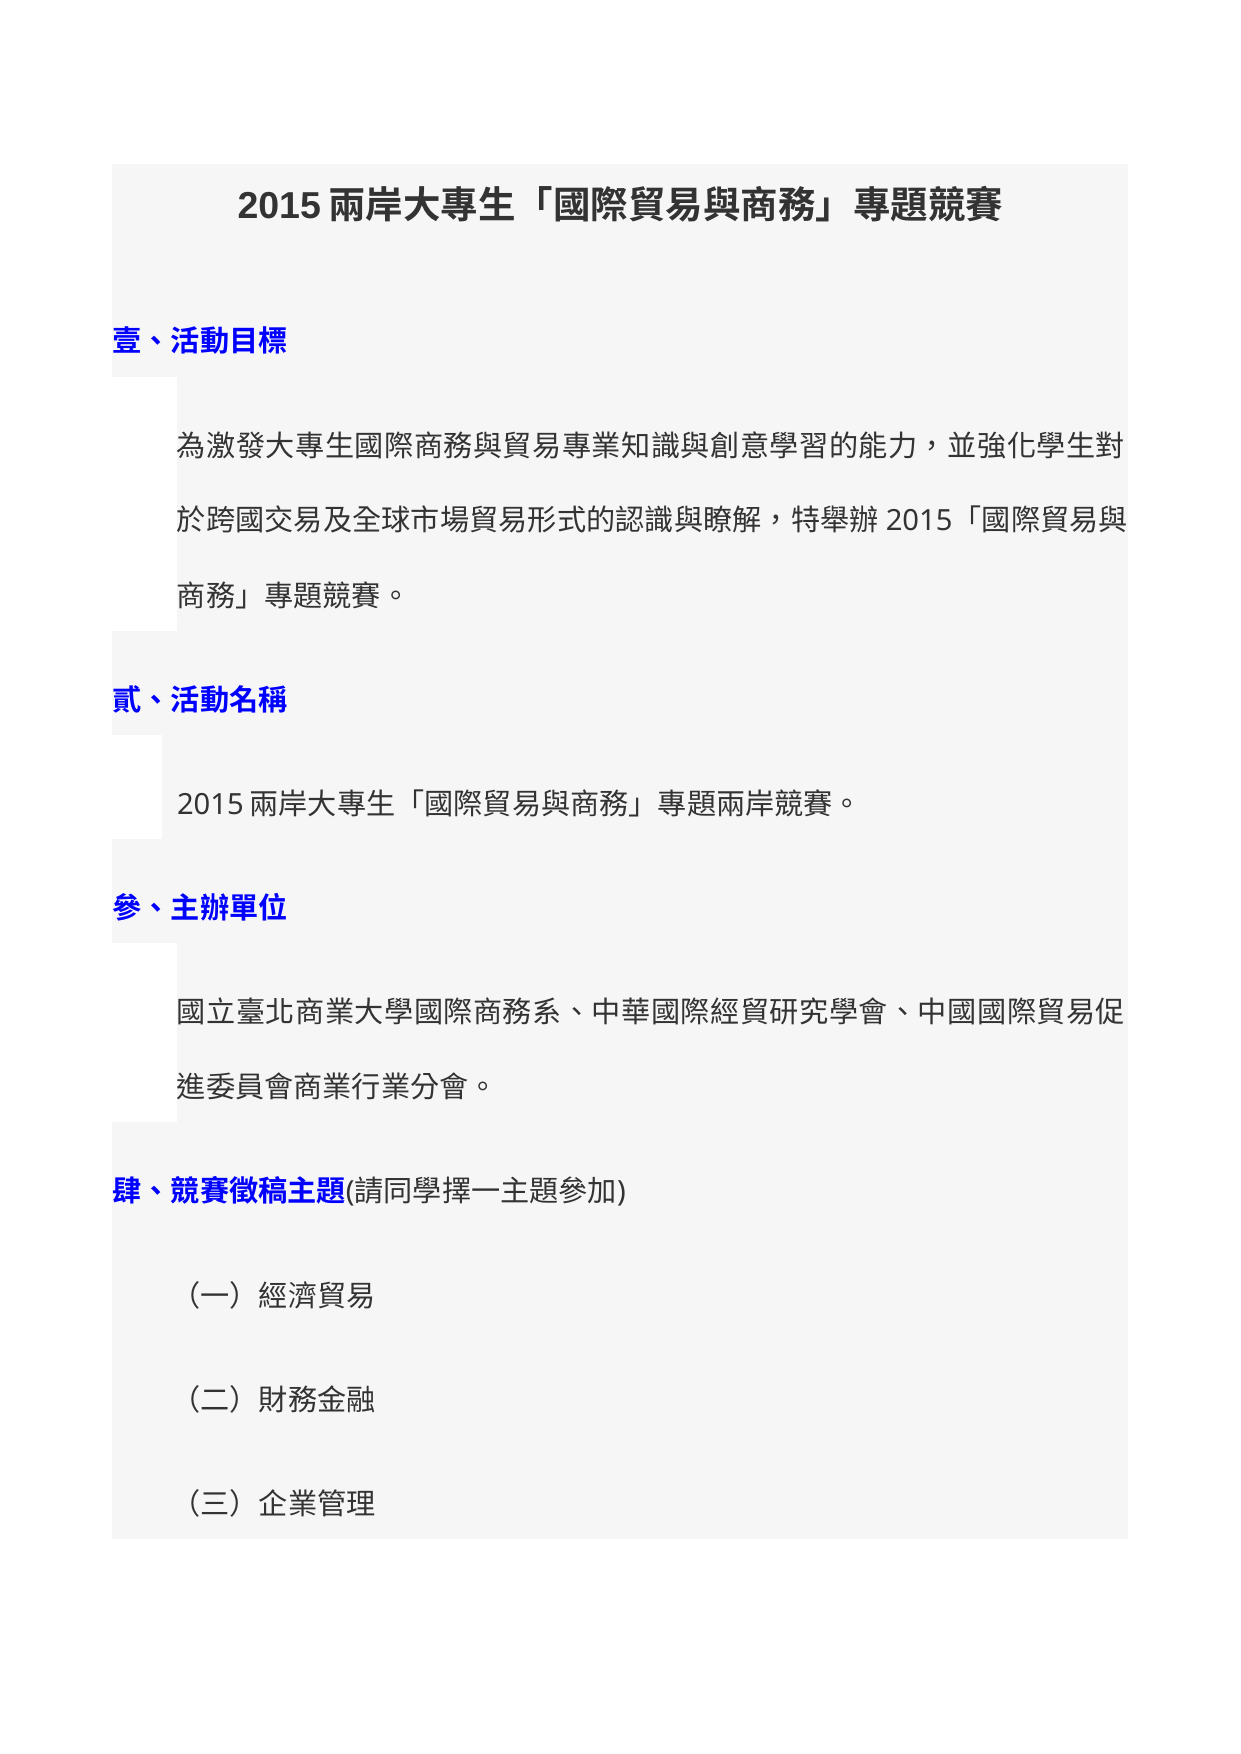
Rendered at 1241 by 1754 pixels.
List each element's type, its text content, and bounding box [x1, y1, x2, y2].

text 2015兩岸大專生「國際貿易與商務」專題競賽 [112, 164, 1128, 239]
text （一）經濟貿易 [112, 1256, 1128, 1331]
text 為激發大專生國際商務與貿易專業知識與創意學習的能力，並強化學生對於跨國交易及全球市場貿易形式的認識與瞭解，特舉辦2015「國際貿易與商務」專題競賽。 [177, 406, 1128, 631]
text （二）財務金融 [112, 1360, 1128, 1435]
text 2015兩岸大專生「國際貿易與商務」專題兩岸競賽。 [162, 764, 1128, 839]
text （三）企業管理 [112, 1464, 1128, 1539]
text 國立臺北商業大學國際商務系、中華國際經貿研究學會、中國國際貿易促進委員會商業行業分會。 [177, 972, 1128, 1122]
text 壹、活動目標 [112, 302, 1128, 377]
text 參、主辦單位 [112, 868, 1128, 943]
text 貳、活動名稱 [112, 660, 1128, 735]
text 肆、競賽徵稿主題(請同學擇一主題參加) [112, 1152, 1128, 1227]
